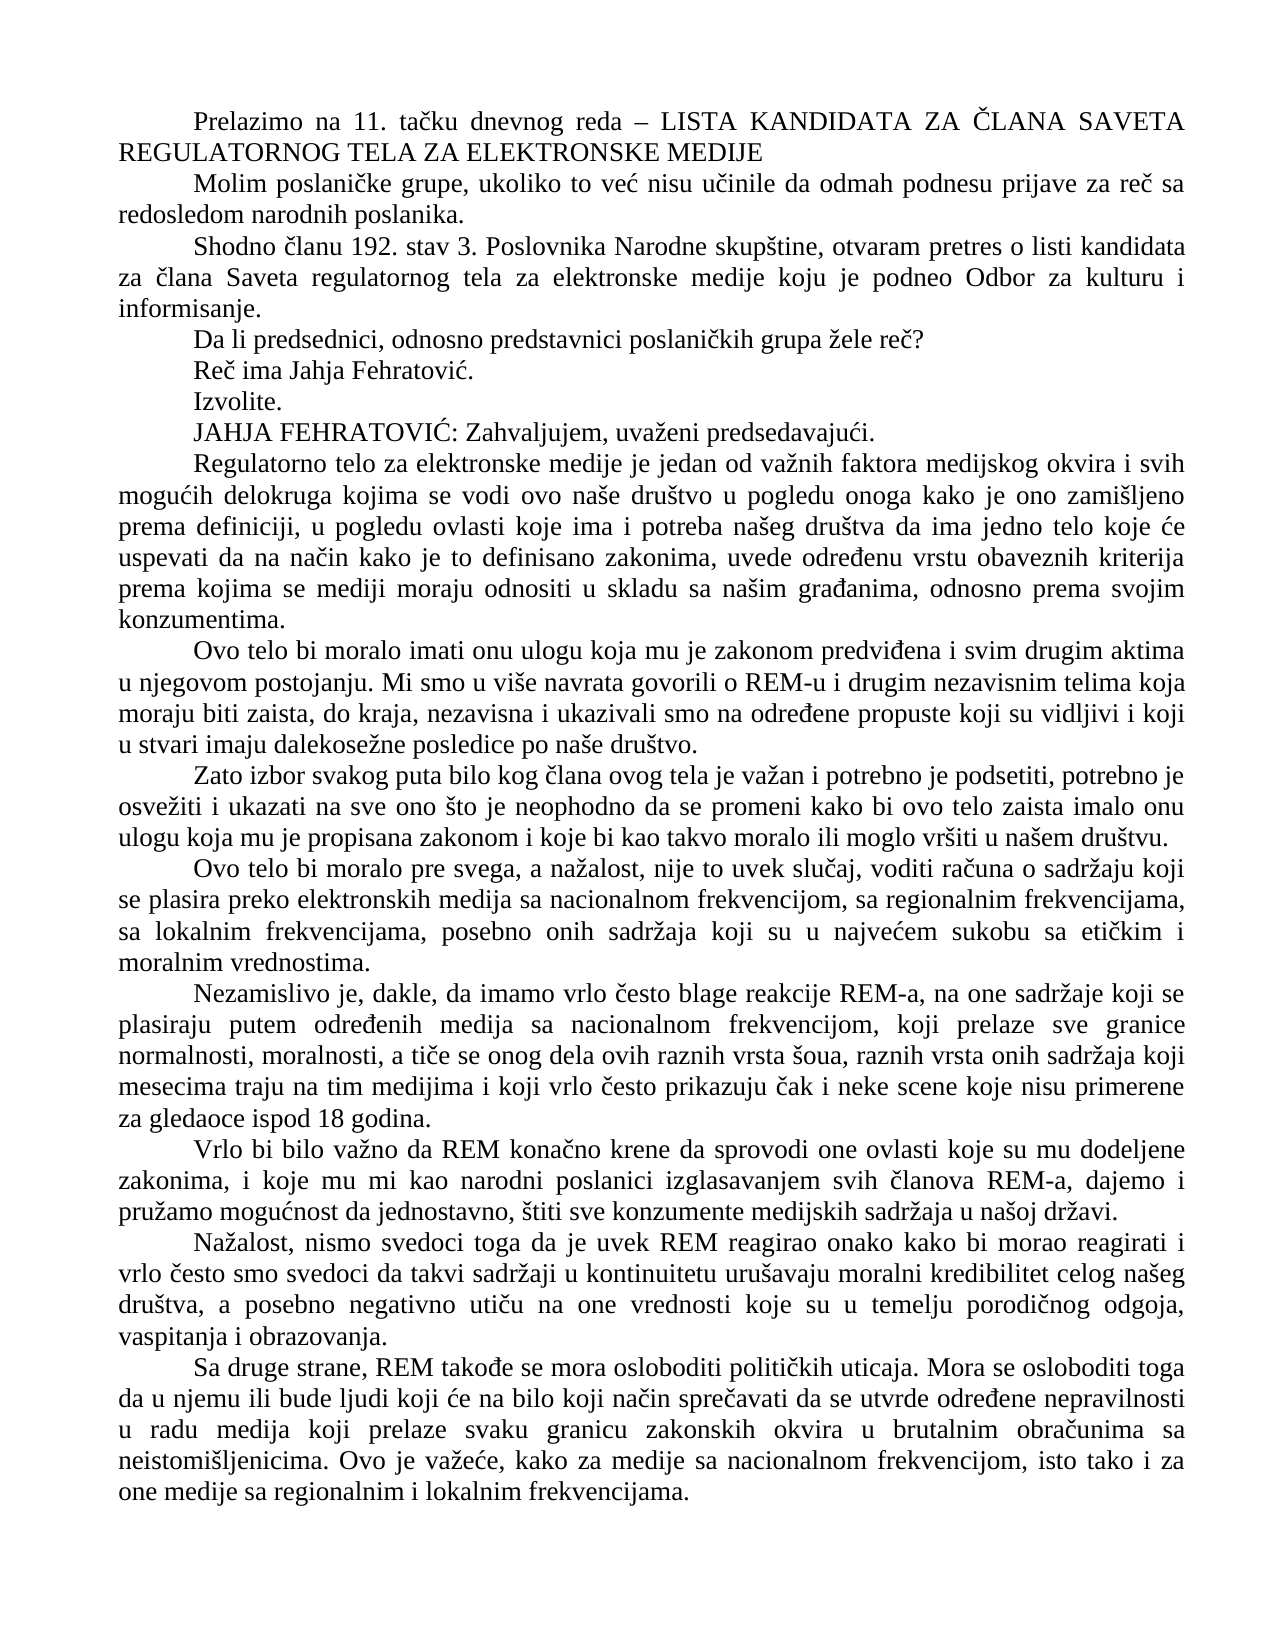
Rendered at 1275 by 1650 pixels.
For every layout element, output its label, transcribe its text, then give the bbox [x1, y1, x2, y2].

text Vrlo bi bilo važno da REM konačno krene da sprovodi one ovlasti koje su mu dodeljene zakonima, i koje mu mi kao narodni poslanici izglasavanjem svih članova REM-a, dajemo i pružamo mogućnost da jednostavno, štiti sve konzumente medijskih sadržaja u našoj državi. [118, 1133, 1186, 1226]
text Molim poslaničke grupe, ukoliko to već nisu učinile da odmah podnesu prijave za reč sa redosledom narodnih poslanika. [118, 167, 1186, 229]
text Reč ima Jahja Fehratović. [118, 354, 1186, 385]
text Nezamislivo je, dakle, da imamo vrlo često blage reakcije REM-a, na one sadržaje koji se plasiraju putem određenih medija sa nacionalnom frekvencijom, koji prelaze sve granice normalnosti, moralnosti, a tiče se onog dela ovih raznih vrsta šoua, raznih vrsta onih sadržaja koji mesecima traju na tim medijima i koji vrlo često prikazuju čak i neke scene koje nisu primerene za gledaoce ispod 18 godina. [118, 977, 1186, 1133]
text Prelazimo na 11. tačku dnevnog reda – LISTA KANDIDATA ZA ČLANA SAVETA REGULATORNOG TELA ZA ELEKTRONSKE MEDIJE [118, 105, 1186, 167]
text Ovo telo bi moralo imati onu ulogu koja mu je zakonom predviđena i svim drugim aktima u njegovom postojanju. Mi smo u više navrata govorili o REM-u i drugim nezavisnim telima koja moraju biti zaista, do kraja, nezavisna i ukazivali smo na određene propuste koji su vidljivi i koji u stvari imaju dalekosežne posledice po naše društvo. [118, 634, 1186, 759]
text Nažalost, nismo svedoci toga da je uvek REM reagirao onako kako bi morao reagirati i vrlo često smo svedoci da takvi sadržaji u kontinuitetu urušavaju moralni kredibilitet celog našeg društva, a posebno negativno utiču na one vrednosti koje su u temelju porodičnog odgoja, vaspitanja i obrazovanja. [118, 1226, 1186, 1351]
text Regulatorno telo za elektronske medije je jedan od važnih faktora medijskog okvira i svih mogućih delokruga kojima se vodi ovo naše društvo u pogledu onoga kako je ono zamišljeno prema definiciji, u pogledu ovlasti koje ima i potreba našeg društva da ima jedno telo koje će uspevati da na način kako je to definisano zakonima, uvede određenu vrstu obaveznih kriterija prema kojima se mediji moraju odnositi u skladu sa našim građanima, odnosno prema svojim konzumentima. [118, 448, 1186, 634]
text JAHJA FEHRATOVIĆ: Zahvaljujem, uvaženi predsedavajući. [118, 416, 1186, 448]
text Ovo telo bi moralo pre svega, a nažalost, nije to uvek slučaj, voditi računa o sadržaju koji se plasira preko elektronskih medija sa nacionalnom frekvencijom, sa regionalnim frekvencijama, sa lokalnim frekvencijama, posebno onih sadržaja koji su u najvećem sukobu sa etičkim i moralnim vrednostima. [118, 852, 1186, 977]
text Shodno članu 192. stav 3. Poslovnika Narodne skupštine, otvaram pretres o listi kandidata za člana Saveta regulatornog tela za elektronske medije koju je podneo Odbor za kulturu i informisanje. [118, 229, 1186, 323]
text Da li predsednici, odnosno predstavnici poslaničkih grupa žele reč? [118, 323, 1186, 354]
text Sa druge strane, REM takođe se mora osloboditi političkih uticaja. Mora se osloboditi toga da u njemu ili bude ljudi koji će na bilo koji način sprečavati da se utvrde određene nepravilnosti u radu medija koji prelaze svaku granicu zakonskih okvira u brutalnim obračunima sa neistomišljenicima. Ovo je važeće, kako za medije sa nacionalnom frekvencijom, isto tako i za one medije sa regionalnim i lokalnim frekvencijama. [118, 1351, 1186, 1507]
text Izvolite. [118, 385, 1186, 416]
text Zato izbor svakog puta bilo kog člana ovog tela je važan i potrebno je podsetiti, potrebno je osvežiti i ukazati na sve ono što je neophodno da se promeni kako bi ovo telo zaista imalo onu ulogu koja mu je propisana zakonom i koje bi kao takvo moralo ili moglo vršiti u našem društvu. [118, 759, 1186, 852]
